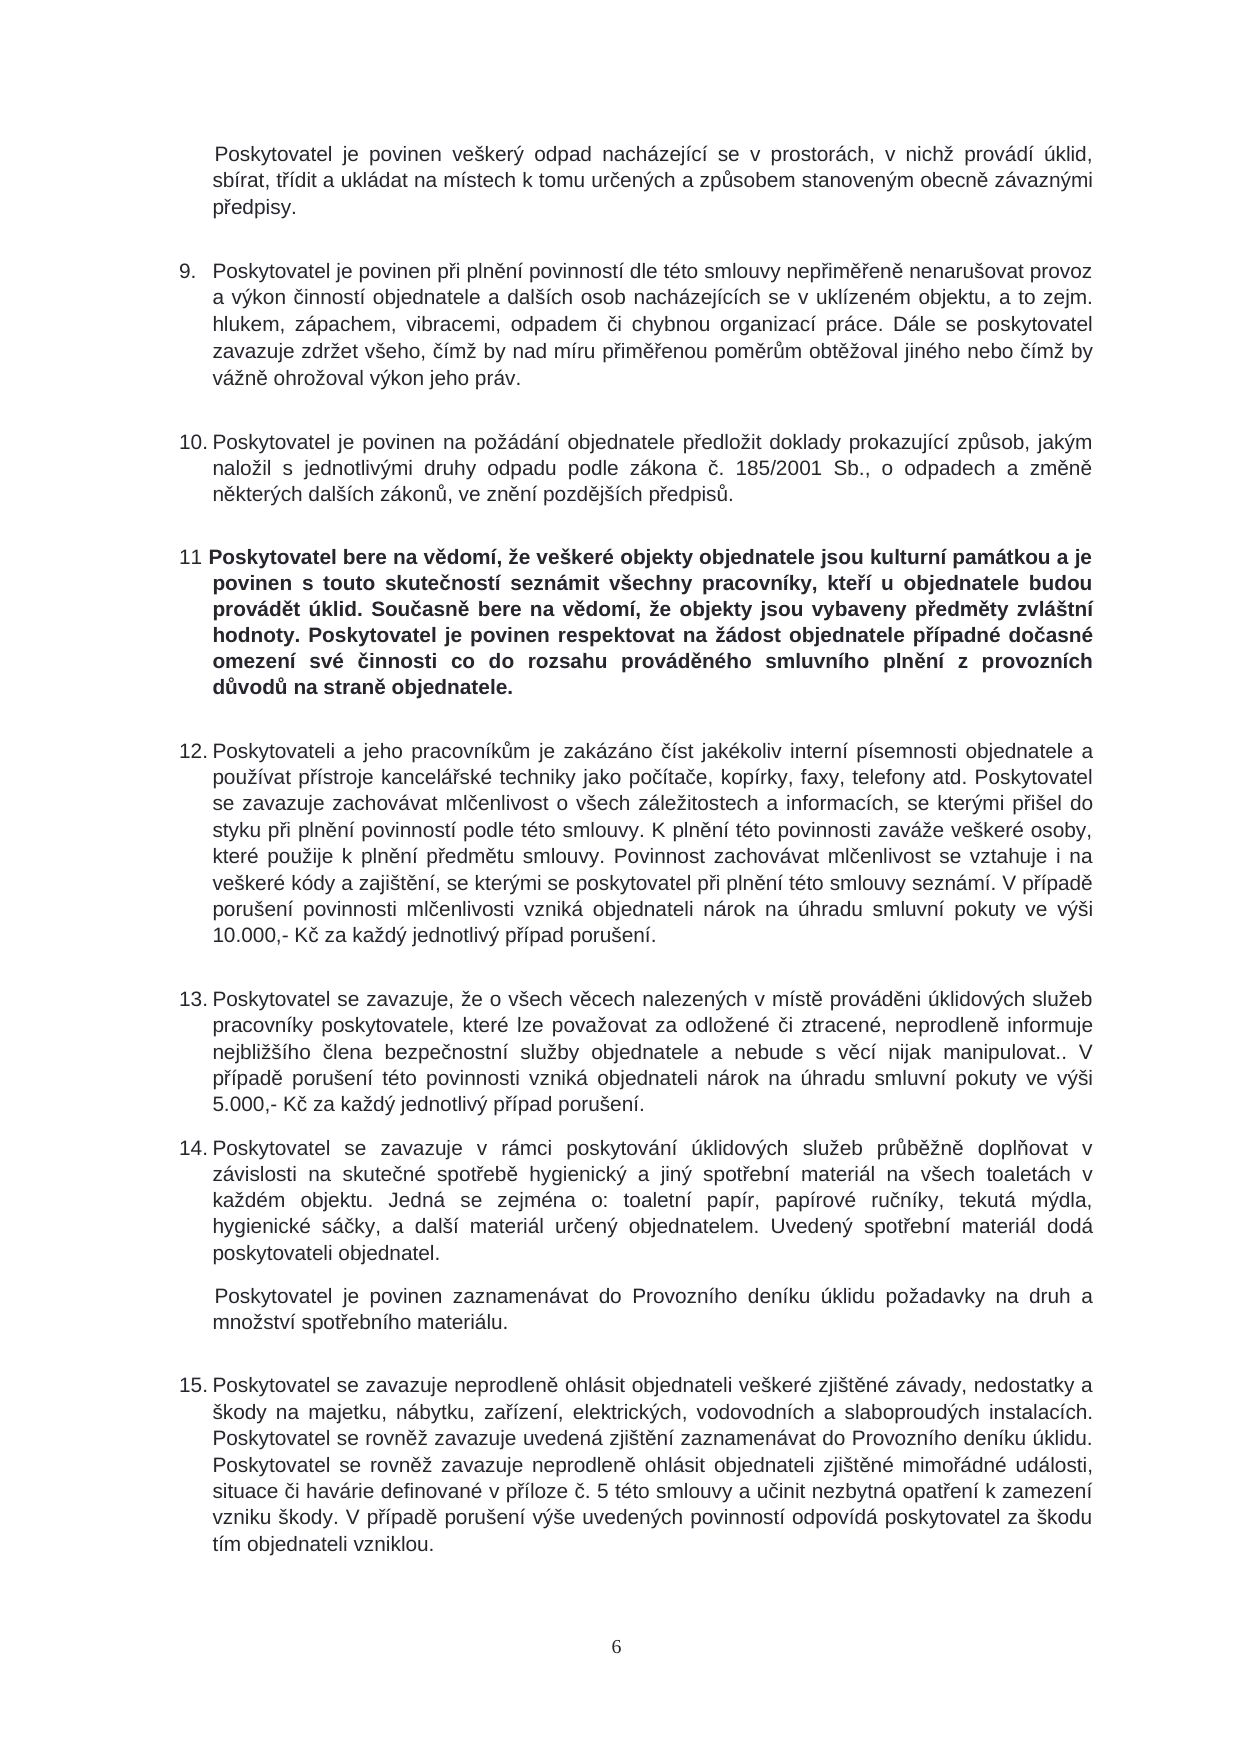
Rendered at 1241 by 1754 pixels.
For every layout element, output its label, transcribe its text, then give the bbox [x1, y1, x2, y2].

list Poskytovatel se zavazuje v rámci poskytování úklidových služeb průběžně doplňovat v závislosti na skutečné spotřebě hygienický a jiný spotřební materiál na všech toaletách v každém objektu. Jedná se zejména o: toaletní papír, papírové ručníky, tekutá mýdla, hygienické sáčky, a další materiál určený objednatelem. Uvedený spotřební materiál dodá poskytovateli objednatel. [179, 1135, 1094, 1265]
list Poskytovatel se zavazuje, že o všech věcech nalezených v místě prováděni úklidových služeb pracovníky poskytovatele, které lze považovat za odložené či ztracené, neprodleně informuje nejbližšího člena bezpečnostní služby objednatele a nebude s věcí nijak manipulovat.. V případě porušení této povinnosti vzniká objednateli nárok na úhradu smluvní pokuty ve výši 5.000,- Kč za každý jednotlivý případ porušení. [179, 987, 1094, 1116]
text Poskytovatel je povinen veškerý odpad nacházející se v prostorách, v nichž provádí úklid, sbírat, třídit a ukládat na místech k tomu určených a způsobem stanoveným obecně závaznými předpisy. [212, 142, 1094, 218]
list Poskytovatel se zavazuje neprodleně ohlásit objednateli veškeré zjištěné závady, nedostatky a škody na majetku, nábytku, zařízení, elektrických, vodovodních a slaboproudých instalacích. Poskytovatel se rovněž zavazuje uvedená zjištění zaznamenávat do Provozního deníku úklidu. Poskytovatel se rovněž zavazuje neprodleně ohlásit objednateli zjištěné mimořádné události, situace či havárie definované v příloze č. 5 této smlouvy a učinit nezbytná opatření k zamezení vzniku škody. V případě porušení výše uvedených povinností odpovídá poskytovatel za škodu tím objednateli vzniklou. [179, 1373, 1094, 1555]
text Poskytovatel je povinen zaznamenávat do Provozního deníku úklidu požadavky na druh a množství spotřebního materiálu. [212, 1284, 1094, 1334]
list Poskytovateli a jeho pracovníkům je zakázáno číst jakékoliv interní písemnosti objednatele a používat přístroje kancelářské techniky jako počítače, kopírky, faxy, telefony atd. Poskytovatel se zavazuje zachovávat mlčenlivost o všech záležitostech a informacích, se kterými přišel do styku při plnění povinností podle této smlouvy. K plnění této povinnosti zaváže veškeré osoby, které použije k plnění předmětu smlouvy. Povinnost zachovávat mlčenlivost se vztahuje i na veškeré kódy a zajištění, se kterými se poskytovatel při plnění této smlouvy seznámí. V případě porušení povinnosti mlčenlivosti vzniká objednateli nárok na úhradu smluvní pokuty ve výši 10.000,- Kč za každý jednotlivý případ porušení. [179, 738, 1094, 947]
list Poskytovatel je povinen na požádání objednatele předložit doklady prokazující způsob, jakým naložil s jednotlivými druhy odpadu podle zákona č. 185/2001 Sb., o odpadech a změně některých dalších zákonů, ve znění pozdějších předpisů. [179, 430, 1094, 505]
text 11 Poskytovatel bere na vědomí, že veškeré objekty objednatele jsou kulturní památkou a je povinen s touto skutečností seznámit všechny pracovníky, kteří u objednatele budou provádět úklid. Současně bere na vědomí, že objekty jsou vybaveny předměty zvláštní hodnoty. Poskytovatel je povinen respektovat na žádost objednatele případné dočasné omezení své činnosti co do rozsahu prováděného smluvního plnění z provozních důvodů na straně objednatele. [179, 545, 1094, 699]
list Poskytovatel je povinen při plnění povinností dle této smlouvy nepřiměřeně nenarušovat provoz a výkon činností objednatele a dalších osob nacházejících se v uklízeném objektu, a to zejm. hlukem, zápachem, vibracemi, odpadem či chybnou organizací práce. Dále se poskytovatel zavazuje zdržet všeho, čímž by nad míru přiměřenou poměrům obtěžoval jiného nebo čímž by vážně ohrožoval výkon jeho práv. [179, 258, 1094, 389]
